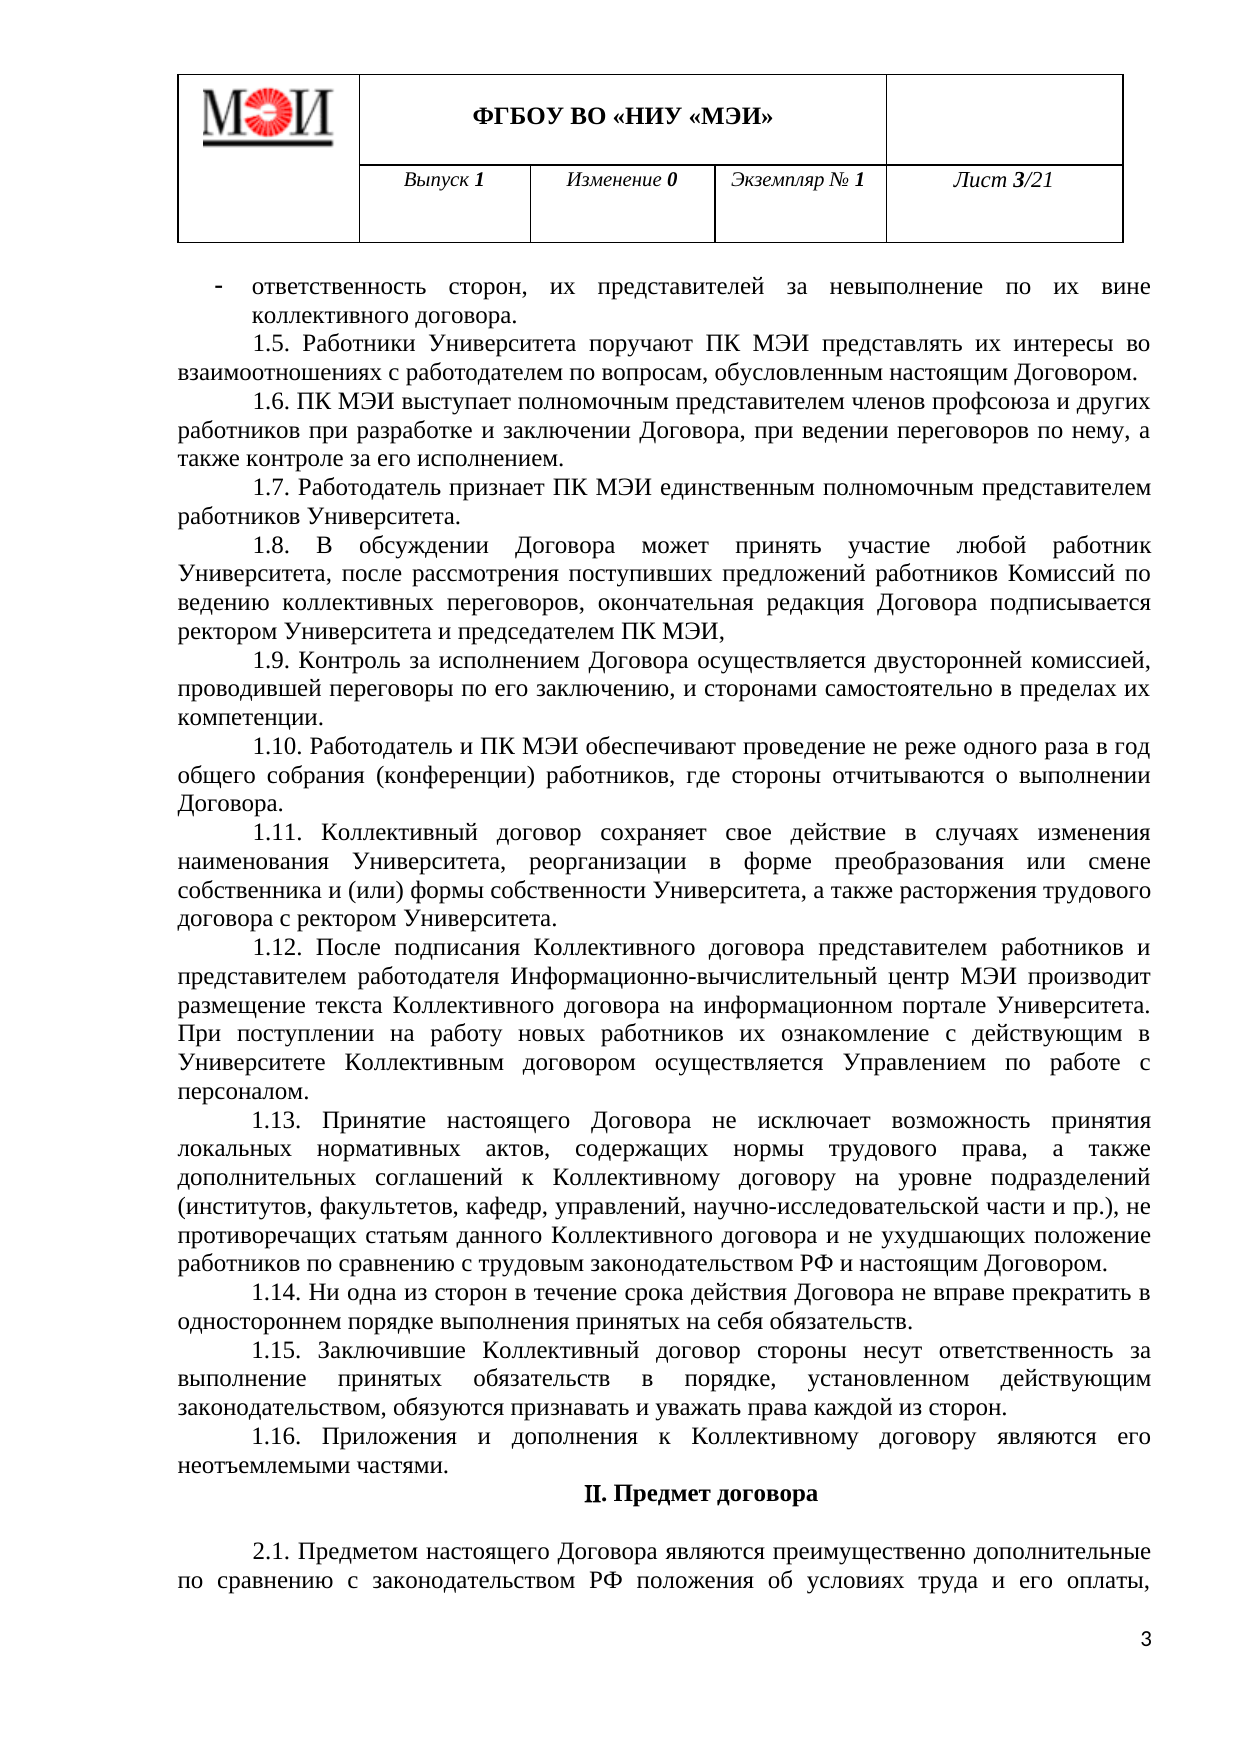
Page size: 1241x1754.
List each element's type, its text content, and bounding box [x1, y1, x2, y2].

text 1.15. Заключившие Коллективный договор стороны несут ответственность за выполнение принятых обязательств в порядке, установленном действующим законодательством, обязуются признавать и уважать права каждой из сторон. [177, 1335, 1152, 1421]
text . Предмет договора [177, 1478, 1152, 1507]
text 1.12. После подписания Коллективного договора представителем работников и представителем работодателя Информационно-вычислительный центр МЭИ производит размещение текста Коллективного договора на информационном портале Университета. При поступлении на работу новых работников их ознакомление с действующим в Университете Коллективным договором осуществляется Управлением по работе с персоналом. [177, 932, 1152, 1105]
text 1.14. Ни одна из сторон в течение срока действия Договора не вправе прекратить в одностороннем порядке выполнения принятых на себя обязательств. [177, 1277, 1152, 1335]
picture [203, 75, 335, 154]
text 1.8. В обсуждении Договора может принять участие любой работник Университета, после рассмотрения поступивших предложений работников Комиссий по ведению коллективных переговоров, окончательная редакция Договора подписывается ректором Университета и председателем ПК МЭИ, [177, 530, 1152, 645]
text 1.7. Работодатель признает ПК МЭИ единственным полномочным представителем работников Университета. [177, 472, 1152, 530]
text 1.6. ПК МЭИ выступает полномочным представителем членов профсоюза и других работников при разработке и заключении Договора, при ведении переговоров по нему, а также контроле за его исполнением. [177, 386, 1152, 472]
text 1.5. Работники Университета поручают ПК МЭИ представлять их интересы во взаимоотношениях с работодателем по вопросам, обусловленным настоящим Договором. [177, 328, 1152, 386]
list ответственность сторон, их представителей за невыполнение по их вине коллективного договора. [214, 271, 1152, 328]
text 1.10. Работодатель и ПК МЭИ обеспечивают проведение не реже одного раза в год общего собрания (конференции) работников, где стороны отчитываются о выполнении Договора. [177, 731, 1152, 817]
text 1.16. Приложения и дополнения к Коллективному договору являются его неотъемлемыми частями. [177, 1421, 1152, 1478]
text 1.9. Контроль за исполнением Договора осуществляется двусторонней комиссией, проводившей переговоры по его заключению, и сторонами самостоятельно в пределах их компетенции. [177, 645, 1152, 731]
text 1.11. Коллективный договор сохраняет свое действие в случаях изменения наименования Университета, реорганизации в форме преобразования или смене собственника и (или) формы собственности Университета, а также расторжения трудового договора с ректором Университета. [177, 817, 1152, 932]
text 1.13. Принятие настоящего Договора не исключает возможность принятия локальных нормативных актов, содержащих нормы трудового права, а также дополнительных соглашений к Коллективному договору на уровне подразделений (институтов, факультетов, кафедр, управлений, научно-исследовательской части и пр.), не противоречащих статьям данного Коллективного договора и не ухудшающих положение работников по сравнению с трудовым законодательством РФ и настоящим Договором. [177, 1105, 1152, 1277]
